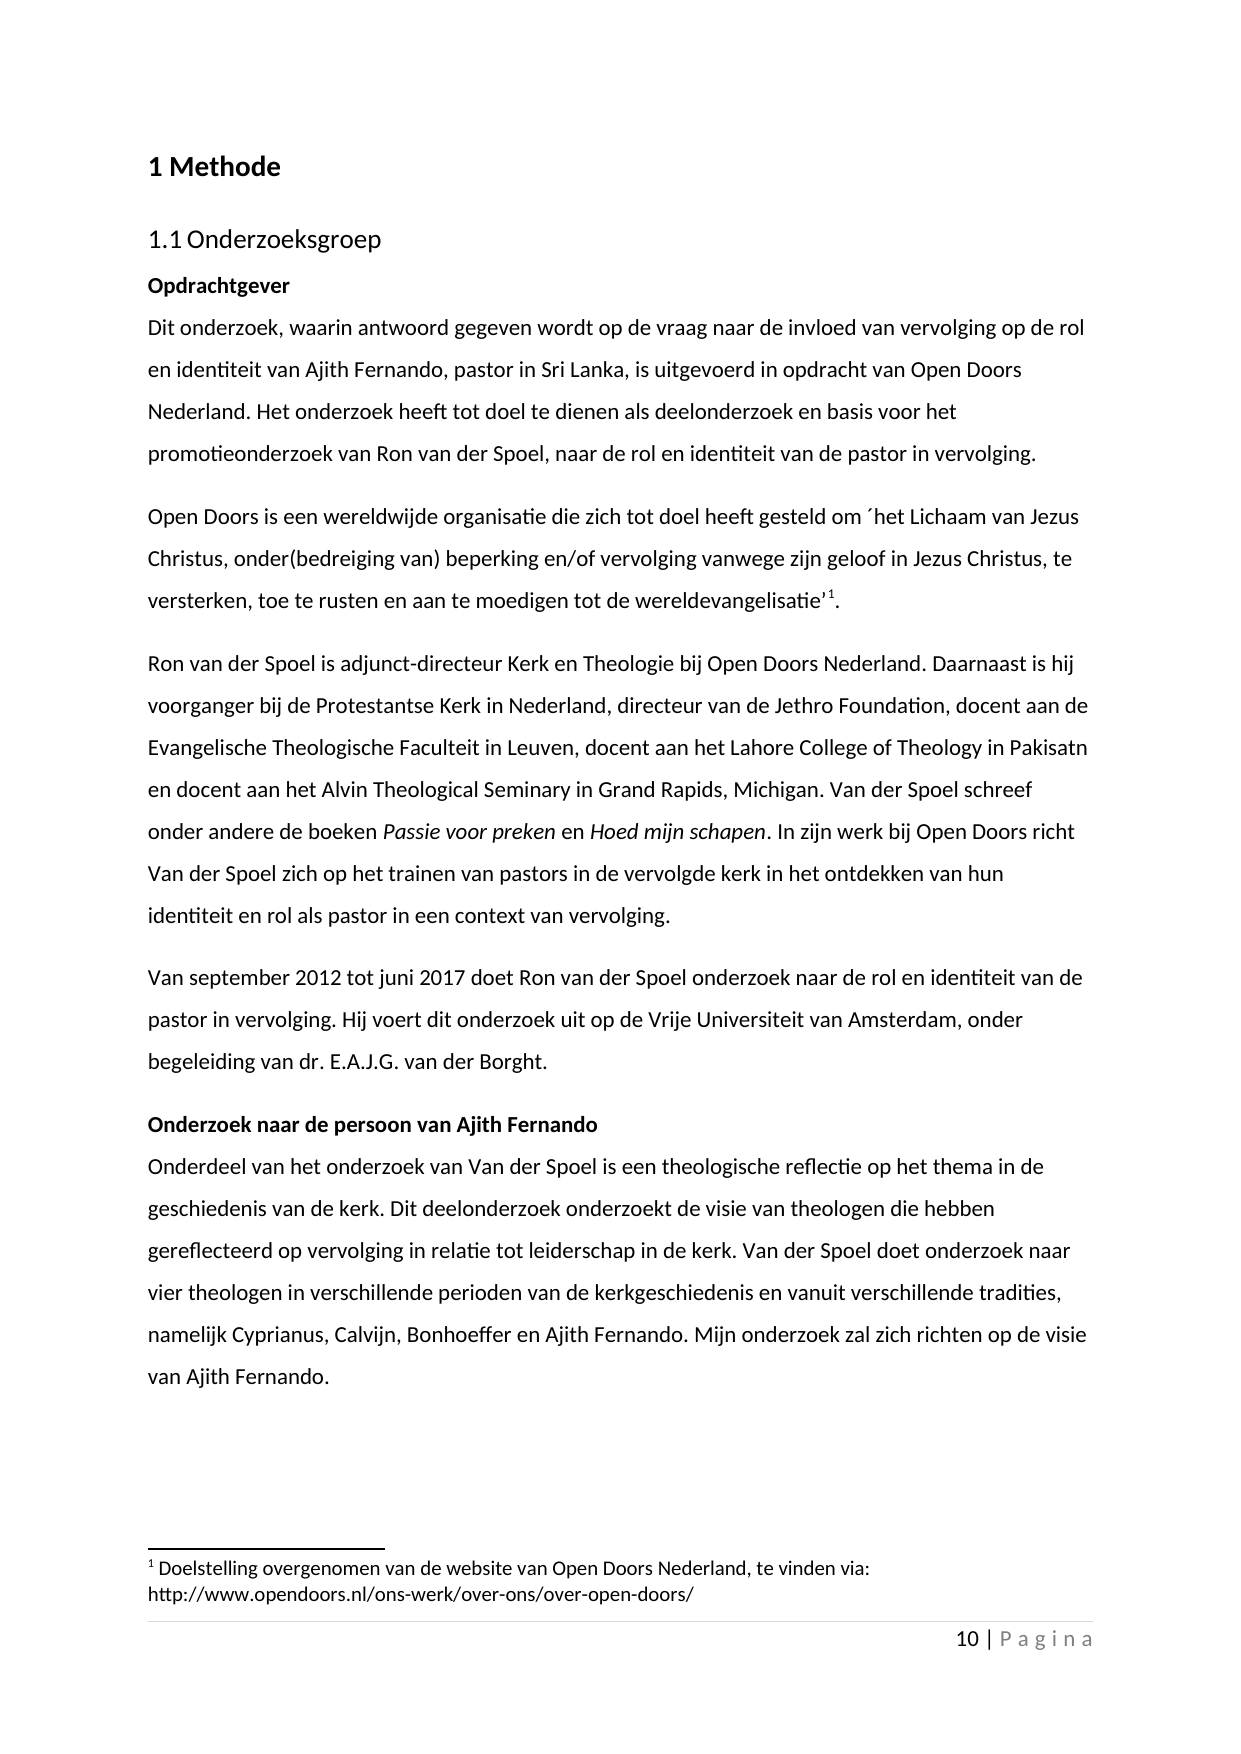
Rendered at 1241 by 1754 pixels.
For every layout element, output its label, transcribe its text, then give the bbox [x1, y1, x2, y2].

text Open Doors is een wereldwijde organisatie die zich tot doel heeft gesteld om ´het Lichaam van Jezus Christus, onder(bedreiging van) beperking en/of vervolging vanwege zijn geloof in Jezus Christus, te versterken, toe te rusten en aan te moedigen tot de wereldevangelisatie’. [148, 502, 1093, 614]
text Opdrachtgever Dit onderzoek, waarin antwoord gegeven wordt op de vraag naar de invloed van vervolging op de rol en identiteit van Ajith Fernando, pastor in Sri Lanka, is uitgevoerd in opdracht van Open Doors Nederland. Het onderzoek heeft tot doel te dienen als deelonderzoek en basis voor het promotieonderzoek van Ron van der Spoel, naar de rol en identiteit van de pastor in vervolging. [148, 271, 1093, 467]
text Van september 2012 tot juni 2017 doet Ron van der Spoel onderzoek naar de rol en identiteit van de pastor in vervolging. Hij voert dit onderzoek uit op de Vrije Universiteit van Amsterdam, onder begeleiding van dr. E.A.J.G. van der Borght. [148, 963, 1093, 1076]
text Onderzoek naar de persoon van Ajith Fernando Onderdeel van het onderzoek van Van der Spoel is een theologische reflectie op het thema in de geschiedenis van de kerk. Dit deelonderzoek onderzoekt de visie van theologen die hebben gereflecteerd op vervolging in relatie tot leiderschap in de kerk. Van der Spoel doet onderzoek naar vier theologen in verschillende perioden van de kerkgeschiedenis en vanuit verschillende tradities, namelijk Cyprianus, Calvijn, Bonhoeffer en Ajith Fernando. Mijn onderzoek zal zich richten op de visie van Ajith Fernando. [148, 1110, 1093, 1390]
text Ron van der Spoel is adjunct-directeur Kerk en Theologie bij Open Doors Nederland. Daarnaast is hij voorganger bij de Protestantse Kerk in Nederland, directeur van de Jethro Foundation, docent aan de Evangelische Theologische Faculteit in Leuven, docent aan het Lahore College of Theology in Pakisatn en docent aan het Alvin Theological Seminary in Grand Rapids, Michigan. Van der Spoel schreef onder andere de boeken Passie voor preken en Hoed mijn schapen. In zijn werk bij Open Doors richt Van der Spoel zich op het trainen van pastors in de vervolgde kerk in het ontdekken van hun identiteit en rol als pastor in een context van vervolging. [148, 649, 1093, 929]
subtitle Onderzoeksgroep [148, 222, 1093, 255]
